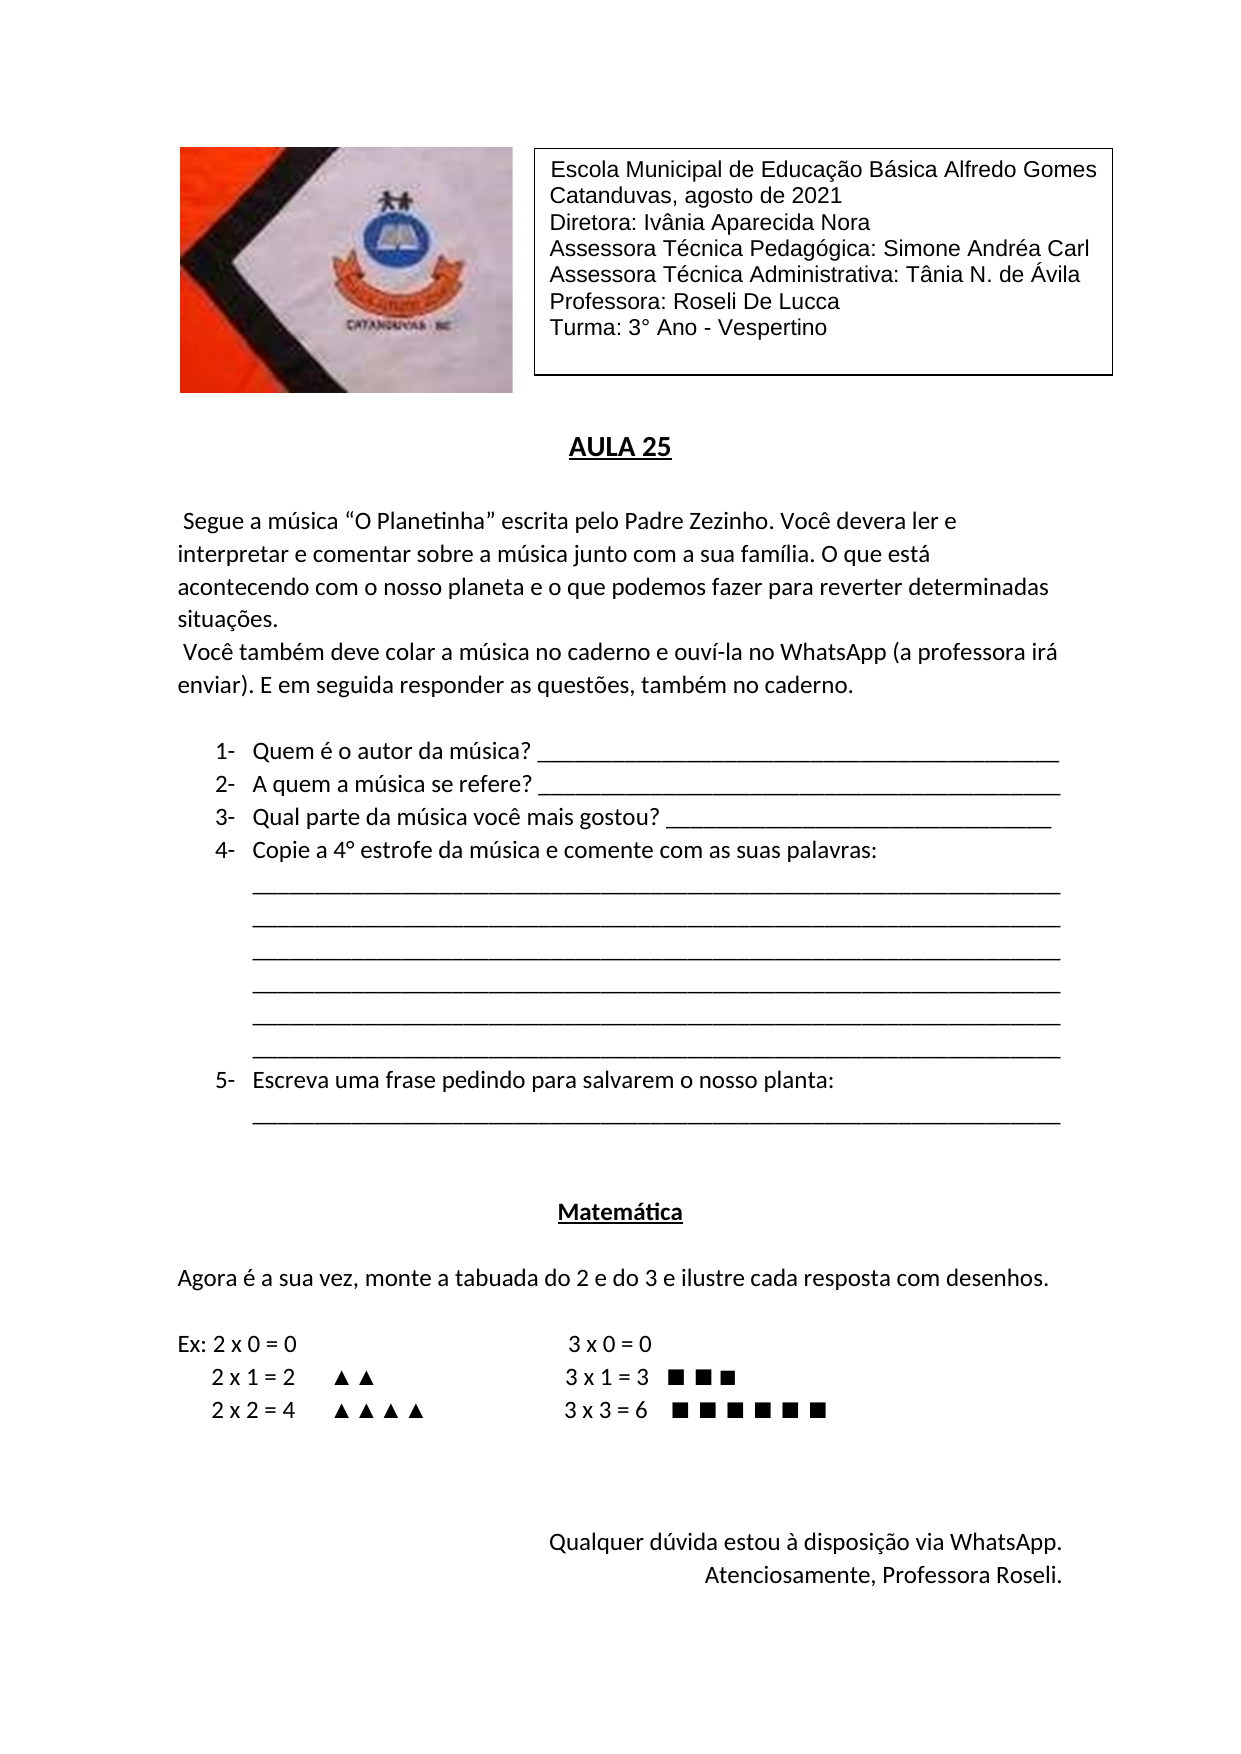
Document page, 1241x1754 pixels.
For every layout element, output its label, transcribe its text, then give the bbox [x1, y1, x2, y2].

list A quem a música se refere? __________________________________________ [215, 768, 1063, 799]
text Agora é a sua vez, monte a tabuada do 2 e do 3 e ilustre cada resposta com desenhos. [177, 1262, 1063, 1292]
text Matemática [177, 1196, 1063, 1227]
list Copie a 4° estrofe da música e comente com as suas palavras: ______________________________________________________________________________________________________________________________________________________________________________________________________________________________________________________________________________________________________________________________________________________________________________________________________ [215, 834, 1063, 1062]
text 2 x 1 = 2 ▲▲ 3 x 1 = 3 ∎ ∎ ∎ [177, 1361, 1063, 1392]
text AULA 25 [177, 428, 1063, 464]
text Você também deve colar a música no caderno e ouví-la no WhatsApp (a professora irá enviar). E em seguida responder as questões, também no caderno. [177, 637, 1063, 700]
text 2 x 2 = 4 ▲▲▲▲ 3 x 3 = 6 ∎ ∎ ∎ ∎ ∎ ∎ [177, 1394, 1063, 1425]
text Ex: 2 x 0 = 0 3 x 0 = 0 [177, 1328, 1063, 1358]
list Quem é o autor da música? __________________________________________ [215, 735, 1063, 766]
list Qual parte da música você mais gostou? _______________________________ [215, 801, 1063, 832]
text Atenciosamente, Professora Roseli. [177, 1559, 1063, 1590]
text Qualquer dúvida estou à disposição via WhatsApp. [177, 1526, 1063, 1557]
text Segue a música “O Planetinha” escrita pelo Padre Zezinho. Você devera ler e interpretar e comentar sobre a música junto com a sua família. O que está acontecendo com o nosso planeta e o que podemos fazer para reverter determinadas situações. [177, 505, 1063, 634]
picture [180, 147, 513, 393]
list Escreva uma frase pedindo para salvarem o nosso planta: _________________________________________________________________ [215, 1064, 1063, 1128]
